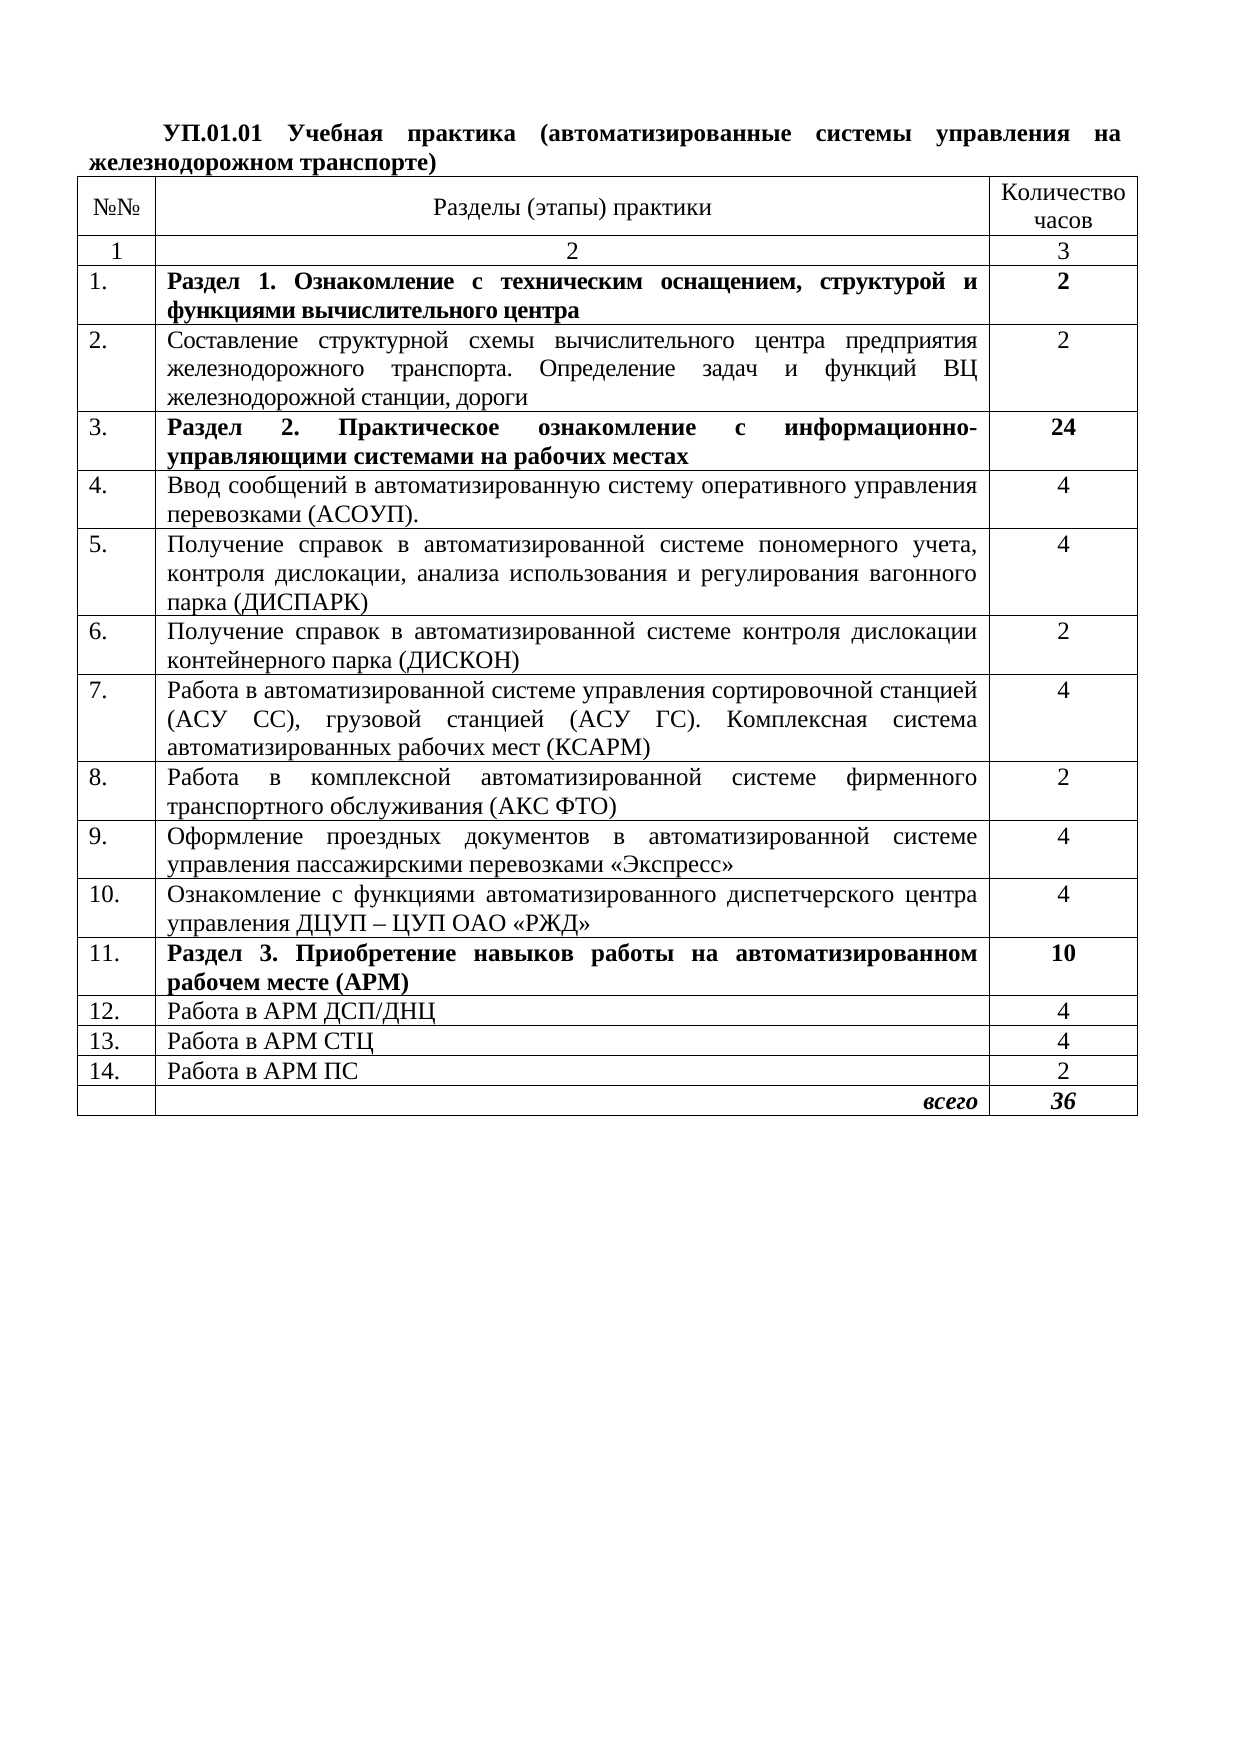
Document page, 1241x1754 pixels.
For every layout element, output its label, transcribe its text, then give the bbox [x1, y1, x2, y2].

table_cell Раздел 1. Ознакомление с техническим оснащением, структурой и функциями вычислительного центра [156, 266, 989, 324]
table_cell [78, 1056, 155, 1085]
table_cell 4 [990, 996, 1137, 1025]
table_cell всего [156, 1086, 989, 1114]
table_cell 2 [156, 236, 989, 265]
text УП.01.01 Учебная практика (автоматизированные системы управления на железнодорожном транспорте) [89, 118, 1122, 176]
table_cell 2 [990, 266, 1137, 324]
table_cell 2 [990, 616, 1137, 674]
table_cell 4 [990, 529, 1137, 615]
table_cell Ознакомление с функциями автоматизированного диспетчерского центра управления ДЦУП – ЦУП ОАО «РЖД» [156, 879, 989, 937]
table_cell 4 [990, 675, 1137, 761]
table_cell Работа в АРМ ПС [156, 1056, 989, 1085]
table_cell [78, 1086, 155, 1114]
table_cell Составление структурной схемы вычислительного центра предприятия железнодорожного транспорта. Определение задач и функций ВЦ железнодорожной станции, дороги [156, 325, 989, 411]
table_cell Работа в АРМ СТЦ [156, 1026, 989, 1055]
table_cell [78, 821, 155, 878]
table_cell 36 [990, 1086, 1137, 1114]
table_cell Работа в автоматизированной системе управления сортировочной станцией (АСУ СС), грузовой станцией (АСУ ГС). Комплексная система автоматизированных рабочих мест (КСАРМ) [156, 675, 989, 761]
table_cell 2 [990, 762, 1137, 820]
table_cell [78, 616, 155, 674]
table_cell [78, 938, 155, 995]
table_cell Получение справок в автоматизированной системе контроля дислокации контейнерного парка (ДИСКОН) [156, 616, 989, 674]
table_cell 24 [990, 412, 1137, 469]
table_cell [78, 325, 155, 411]
table_cell Раздел 3. Приобретение навыков работы на автоматизированном рабочем месте (АРМ) [156, 938, 989, 995]
table_cell 10 [990, 938, 1137, 995]
table_cell 2 [990, 1056, 1137, 1085]
table_cell Работа в комплексной автоматизированной системе фирменного транспортного обслуживания (АКС ФТО) [156, 762, 989, 820]
table_cell Ввод сообщений в автоматизированную систему оперативного управления перевозками (АСОУП). [156, 471, 989, 528]
table_cell 2 [990, 325, 1137, 411]
table_cell 4 [990, 471, 1137, 528]
table_cell [78, 762, 155, 820]
table_cell [78, 1026, 155, 1055]
table_cell Работа в АРМ ДСП/ДНЦ [156, 996, 989, 1025]
table_cell [78, 529, 155, 615]
table_cell 3 [990, 236, 1137, 265]
table_cell [78, 675, 155, 761]
table_header №№ [78, 177, 155, 235]
table_cell Оформление проездных документов в автоматизированной системе управления пассажирскими перевозками «Экспресс» [156, 821, 989, 878]
table_cell 1 [78, 236, 155, 265]
table_cell 4 [990, 821, 1137, 878]
table_cell [78, 996, 155, 1025]
table_cell Раздел 2. Практическое ознакомление с информационно-управляющими системами на рабочих местах [156, 412, 989, 469]
table_cell [78, 266, 155, 324]
table_header Количество часов [990, 177, 1137, 235]
table_cell Получение справок в автоматизированной системе пономерного учета, контроля дислокации, анализа использования и регулирования вагонного парка (ДИСПАРК) [156, 529, 989, 615]
table_cell [78, 471, 155, 528]
table_cell 4 [990, 1026, 1137, 1055]
table_cell 4 [990, 879, 1137, 937]
table_cell [78, 879, 155, 937]
table_cell [78, 412, 155, 469]
table_header Разделы (этапы) практики [156, 177, 989, 235]
